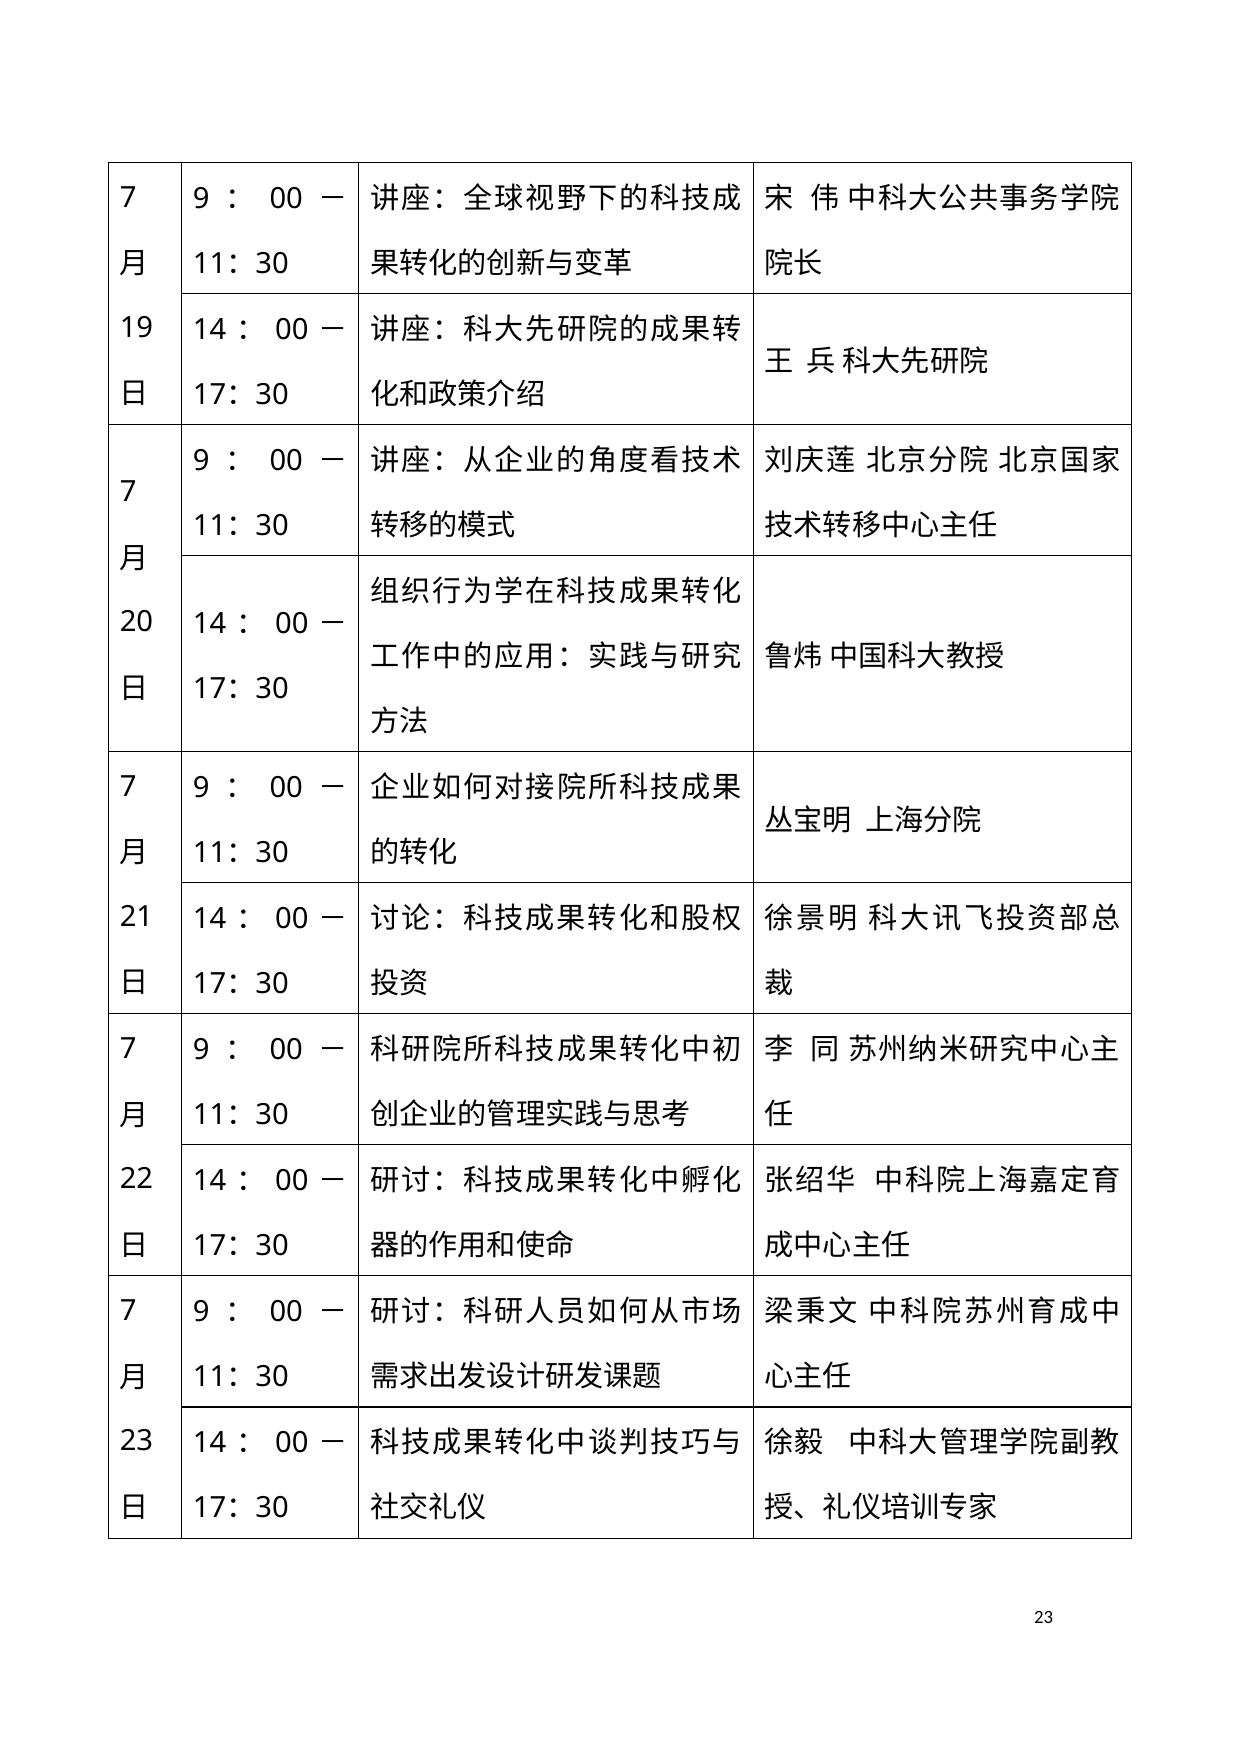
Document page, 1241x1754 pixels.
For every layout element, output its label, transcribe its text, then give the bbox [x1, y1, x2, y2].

table_cell 梁秉文 中科院苏州育成中心主任 [754, 1276, 1131, 1406]
table_cell 徐景明 科大讯飞投资部总裁 [754, 883, 1131, 1013]
table_cell 讨论：科技成果转化和股权投资 [359, 883, 753, 1013]
table_cell 7月22日 [109, 1014, 181, 1275]
table_cell 14：00－17：30 [182, 294, 358, 424]
table_cell 讲座：从企业的角度看技术转移的模式 [359, 425, 753, 555]
table_cell 徐毅 中科大管理学院副教授、礼仪培训专家 [754, 1408, 1131, 1537]
table_cell 丛宝明 上海分院 [754, 752, 1131, 882]
table_cell 研讨：科技成果转化中孵化器的作用和使命 [359, 1145, 753, 1275]
table_cell 9：00－11：30 [182, 752, 358, 882]
table_cell 科研院所科技成果转化中初创企业的管理实践与思考 [359, 1014, 753, 1144]
table_cell 王 兵 科大先研院 [754, 294, 1131, 424]
table_cell 14：00－17：30 [182, 1145, 358, 1275]
table_cell 宋 伟 中科大公共事务学院院长 [754, 163, 1131, 293]
table_cell 14：00－17：30 [182, 883, 358, 1013]
table_cell 14：00－17：30 [182, 1408, 358, 1537]
table_cell 讲座：全球视野下的科技成果转化的创新与变革 [359, 163, 753, 293]
table_cell 鲁炜 中国科大教授 [754, 556, 1131, 751]
table_cell 14：00－17：30 [182, 556, 358, 751]
table_cell 7月21日 [109, 752, 181, 1013]
table_cell 9：00－11：30 [182, 1014, 358, 1144]
table_cell 企业如何对接院所科技成果的转化 [359, 752, 753, 882]
table_cell 7月20日 [109, 425, 181, 751]
table_cell 刘庆莲 北京分院 北京国家技术转移中心主任 [754, 425, 1131, 555]
table_cell 7月19日 [109, 163, 181, 424]
table_cell 科技成果转化中谈判技巧与社交礼仪 [359, 1408, 753, 1537]
table_cell 组织行为学在科技成果转化工作中的应用：实践与研究方法 [359, 556, 753, 751]
table_cell 7月23日 [109, 1276, 181, 1537]
table_cell 张绍华 中科院上海嘉定育成中心主任 [754, 1145, 1131, 1275]
table_cell 9：00－11：30 [182, 1276, 358, 1406]
table_cell 研讨：科研人员如何从市场需求出发设计研发课题 [359, 1276, 753, 1406]
table_cell 9：00－11：30 [182, 425, 358, 555]
table_cell 9：00－11：30 [182, 163, 358, 293]
table_cell 李 同 苏州纳米研究中心主任 [754, 1014, 1131, 1144]
table_cell 讲座：科大先研院的成果转化和政策介绍 [359, 294, 753, 424]
